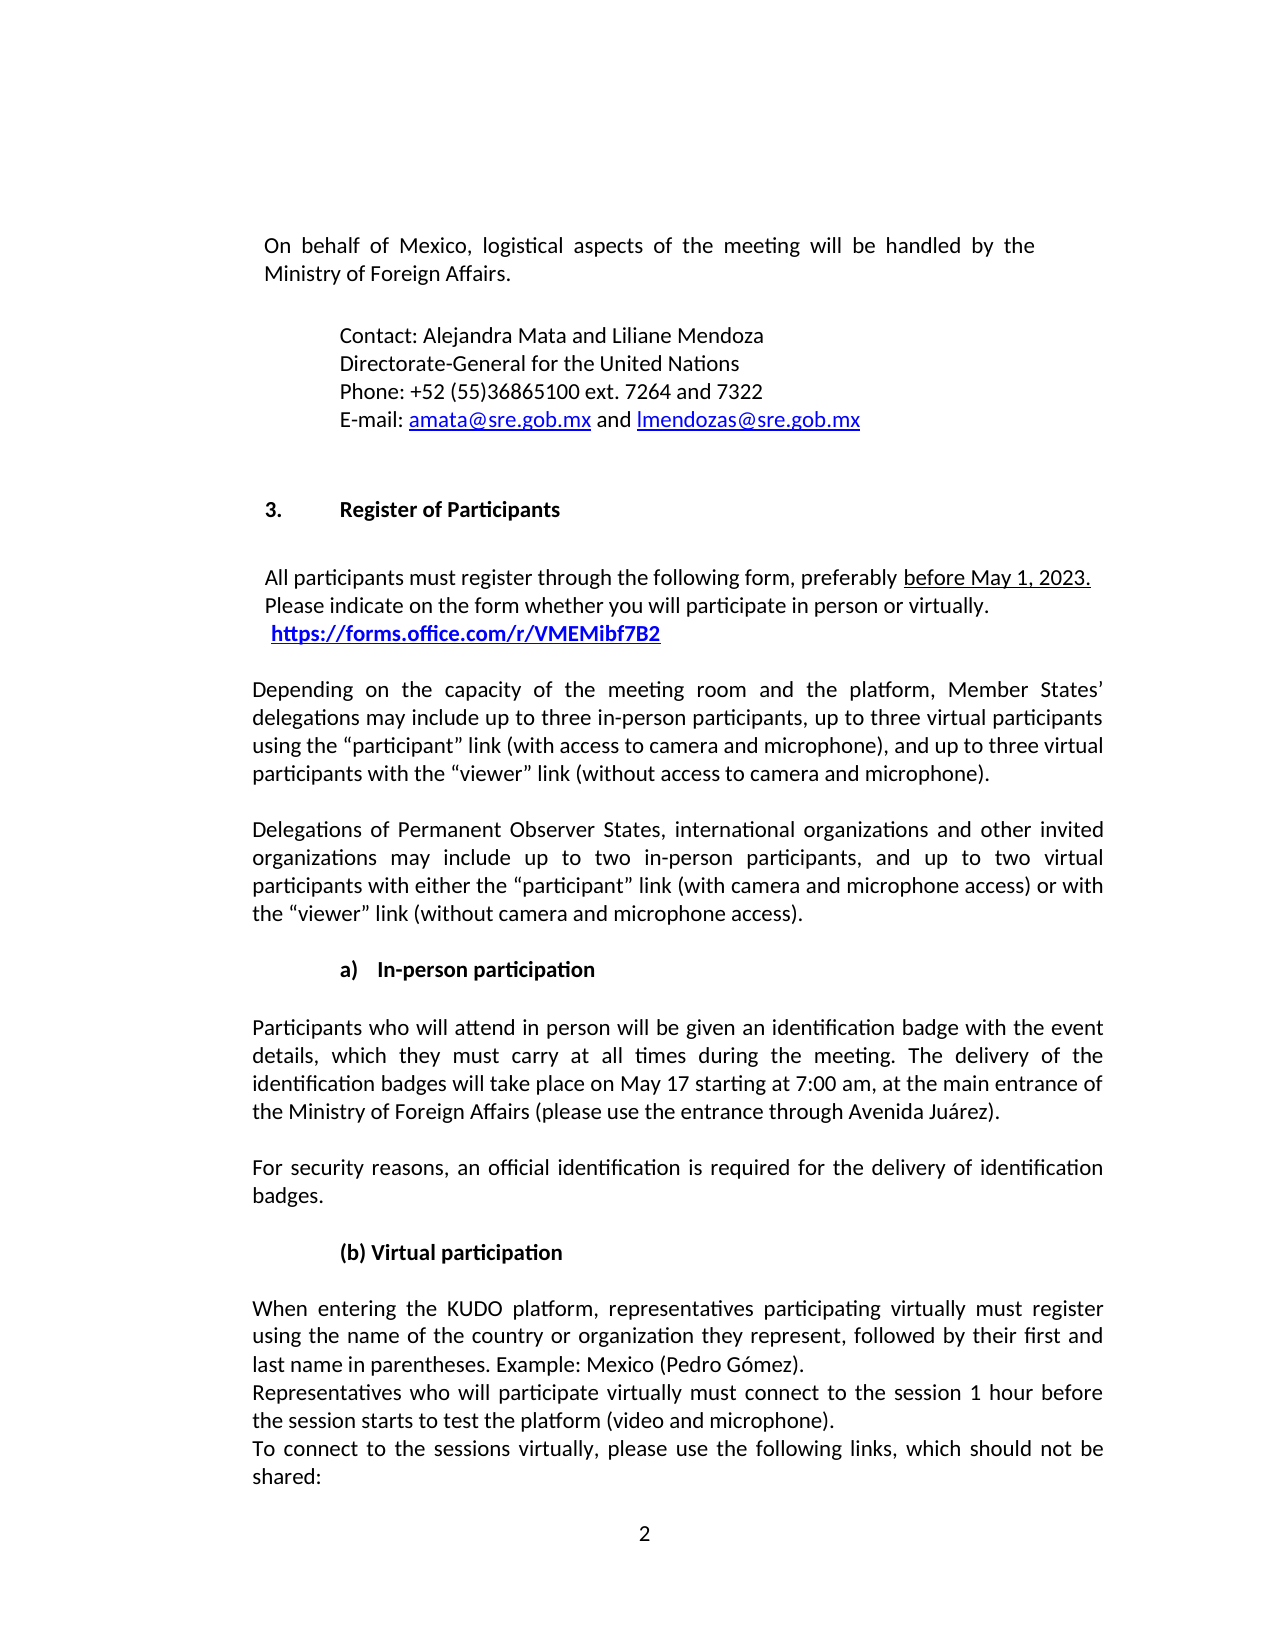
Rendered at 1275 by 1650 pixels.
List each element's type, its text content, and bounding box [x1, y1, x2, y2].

list Register of Participants [264, 495, 1111, 523]
text For security reasons, an official identification is required for the delivery of identification badges. [252, 1153, 1105, 1209]
text Depending on the capacity of the meeting room and the platform, Member States’ delegations may include up to three in-person participants, up to three virtual participants using the “participant” link (with access to camera and microphone), and up to three virtual participants with the “viewer” link (without access to camera and microphone). [252, 675, 1105, 787]
text To connect to the sessions virtually, please use the following links, which should not be shared: [252, 1434, 1105, 1490]
text On behalf of Mexico, logistical aspects of the meeting will be handled by the Ministry of Foreign Affairs. [264, 231, 1036, 287]
text Phone: +52 (55)36865100 ext. 7264 and 7322 [339, 377, 796, 405]
text Representatives who will participate virtually must connect to the session 1 hour before the session starts to test the platform (video and microphone). [252, 1378, 1105, 1434]
text (b) Virtual participation [339, 1238, 1105, 1266]
text Contact: Alejandra Mata and Liliane Mendoza [339, 321, 1111, 349]
text E-mail: amata@sre.gob.mx and lmendozas@sre.gob.mx [339, 405, 1111, 433]
text https://forms.office.com/r/VMEMibf7B2 [177, 619, 1111, 647]
text Directorate-General for the United Nations [339, 349, 1111, 377]
list In-person participation [339, 955, 1105, 983]
text Participants who will attend in person will be given an identification badge with the event details, which they must carry at all times during the meeting. The delivery of the identification badges will take place on May 17 starting at 7:00 am, at the main entrance of the Ministry of Foreign Affairs (please use the entrance through Avenida Juárez). [252, 1013, 1105, 1126]
text All participants must register through the following form, preferably before May 1, 2023. Please indicate on the form whether you will participate in person or virtually. [264, 563, 1111, 619]
text Delegations of Permanent Observer States, international organizations and other invited organizations may include up to two in-person participants, and up to two virtual participants with either the “participant” link (with camera and microphone access) or with the “viewer” link (without camera and microphone access). [252, 815, 1105, 927]
text When entering the KUDO platform, representatives participating virtually must register using the name of the country or organization they represent, followed by their first and last name in parentheses. Example: Mexico (Pedro Gómez). [252, 1294, 1105, 1378]
